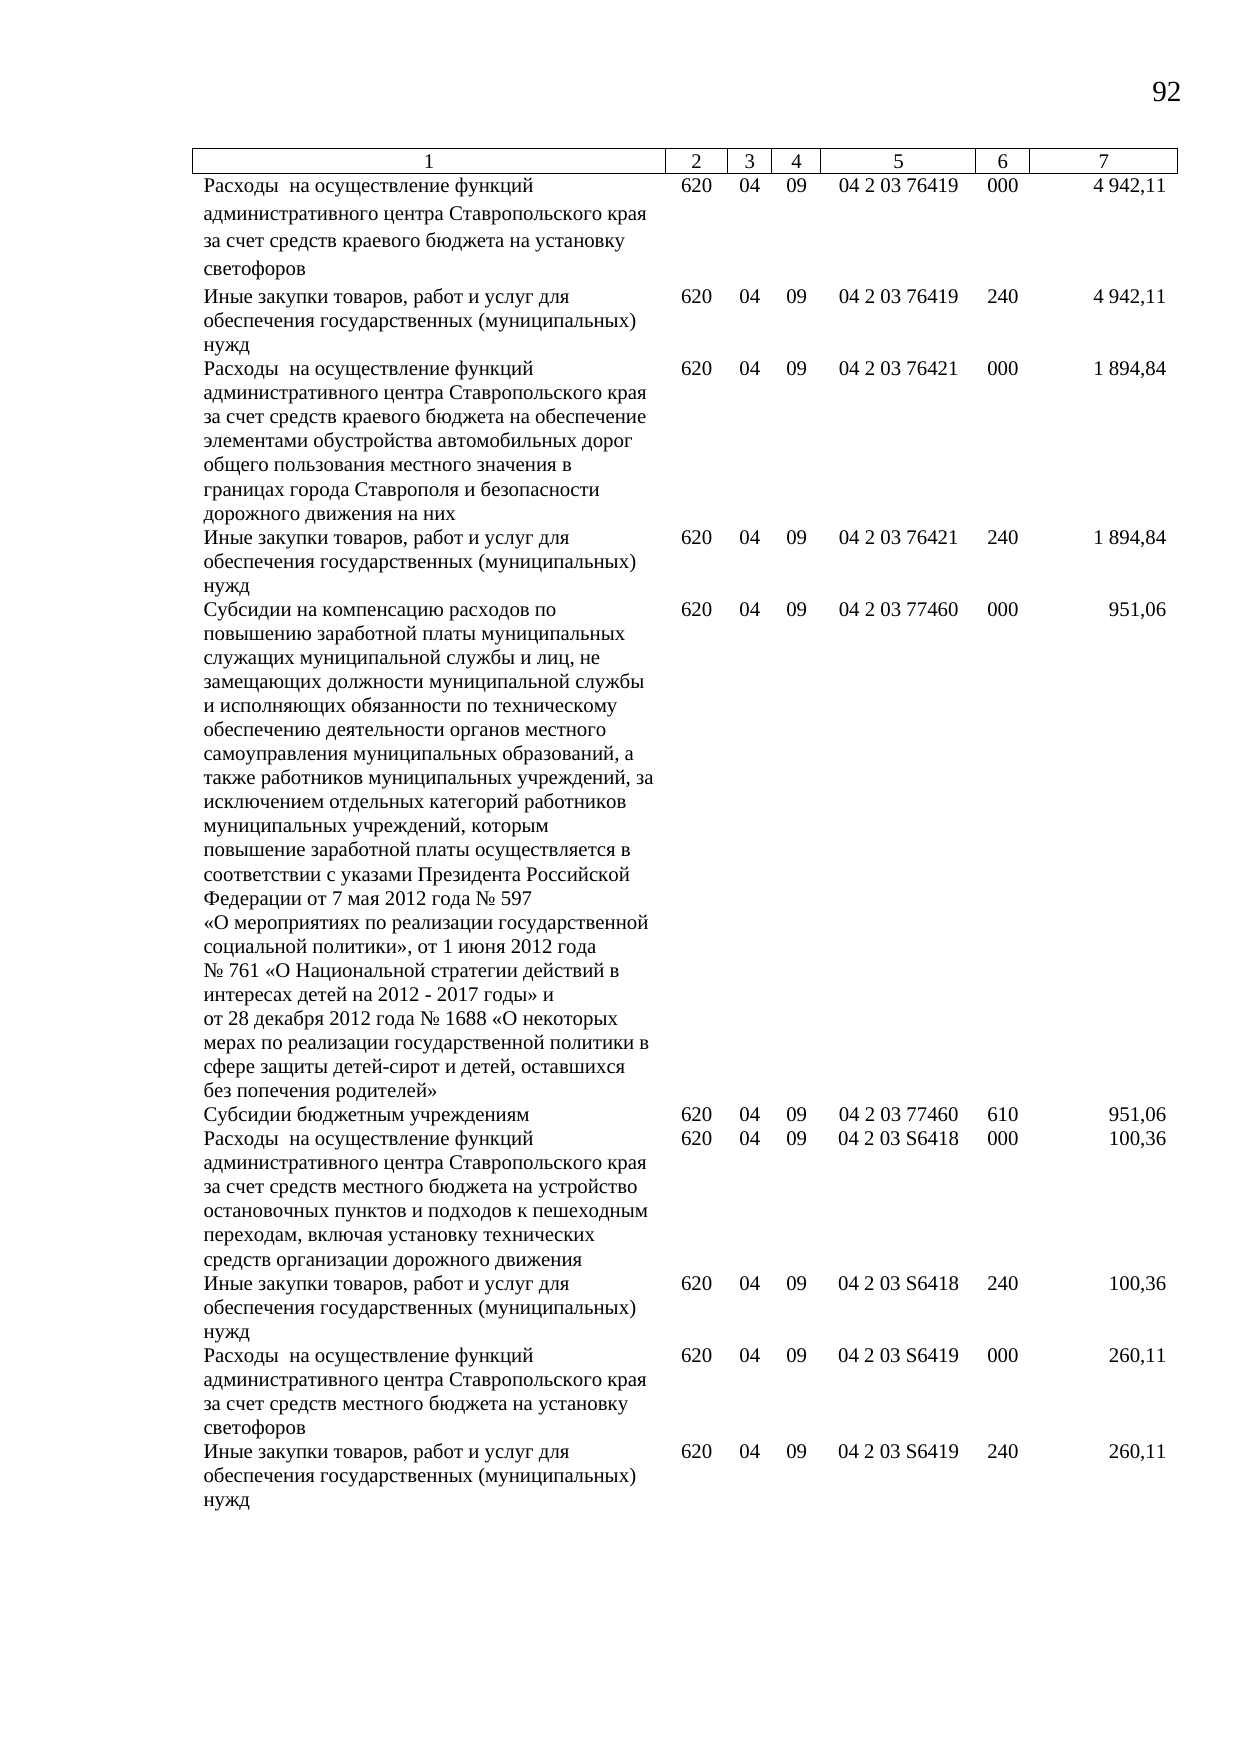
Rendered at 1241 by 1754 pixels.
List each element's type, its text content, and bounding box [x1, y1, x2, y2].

table_header 3 [728, 149, 771, 173]
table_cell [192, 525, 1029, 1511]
table_header 5 [821, 149, 975, 173]
table_header 6 [976, 149, 1029, 173]
table_header 4 [772, 149, 820, 173]
table_header 2 [666, 149, 727, 173]
table_header 7 [1030, 149, 1177, 173]
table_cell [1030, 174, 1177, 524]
table_header 1 [193, 149, 665, 173]
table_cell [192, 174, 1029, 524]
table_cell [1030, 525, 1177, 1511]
